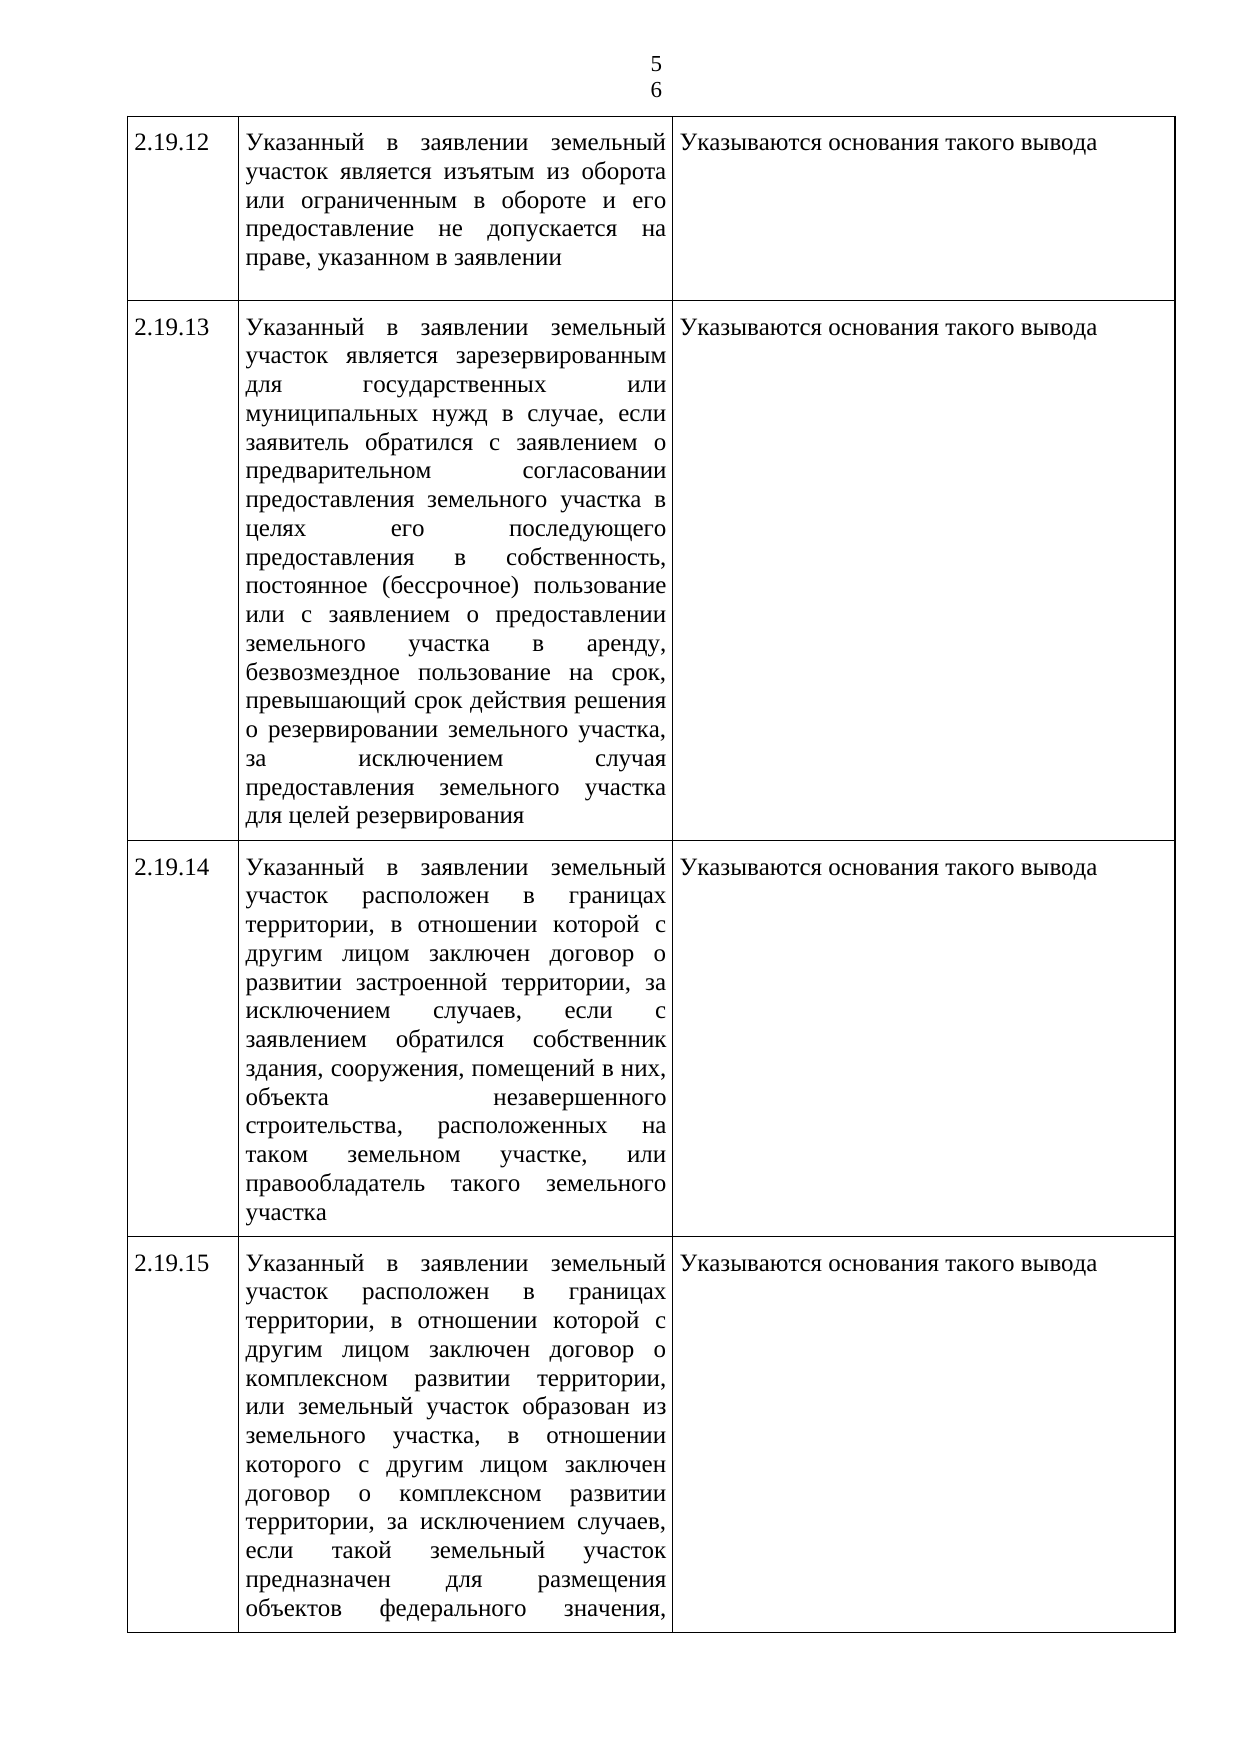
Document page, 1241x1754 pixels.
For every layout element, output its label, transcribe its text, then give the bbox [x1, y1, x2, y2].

table_cell Указанный в заявлении земельный участок является изъятым из оборота или ограниченным в обороте и его предоставление не допускается на праве, указанном в заявлении [239, 117, 672, 300]
table_cell Указываются основания такого вывода [673, 301, 1174, 840]
table_cell 2.19.13 [128, 301, 238, 840]
table_cell Указываются основания такого вывода [673, 841, 1174, 1236]
table_cell 2.19.14 [128, 841, 238, 1236]
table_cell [239, 1237, 672, 1632]
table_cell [673, 117, 1174, 300]
table_cell Указанный в заявлении земельный участок является зарезервированным для государственных или муниципальных нужд в случае, если заявитель обратился с заявлением о предварительном согласовании предоставления земельного участка в целях его последующего предоставления в собственность, постоянное (бессрочное) пользование или с заявлением о предоставлении земельного участка в аренду, безвозмездное пользование на срок, превышающий срок действия решения о резервировании земельного участка, за исключением случая предоставления земельного участка для целей резервирования [239, 301, 672, 840]
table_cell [673, 1237, 1174, 1632]
table_cell 2.19.15 [128, 1237, 238, 1632]
table_cell 2.19.12 [128, 117, 238, 300]
table_cell Указанный в заявлении земельный участок расположен в границах территории, в отношении которой с другим лицом заключен договор о развитии застроенной территории, за исключением случаев, если с заявлением обратился собственник здания, сооружения, помещений в них, объекта незавершенного строительства, расположенных на таком земельном участке, или правообладатель такого земельного участка [239, 841, 672, 1236]
